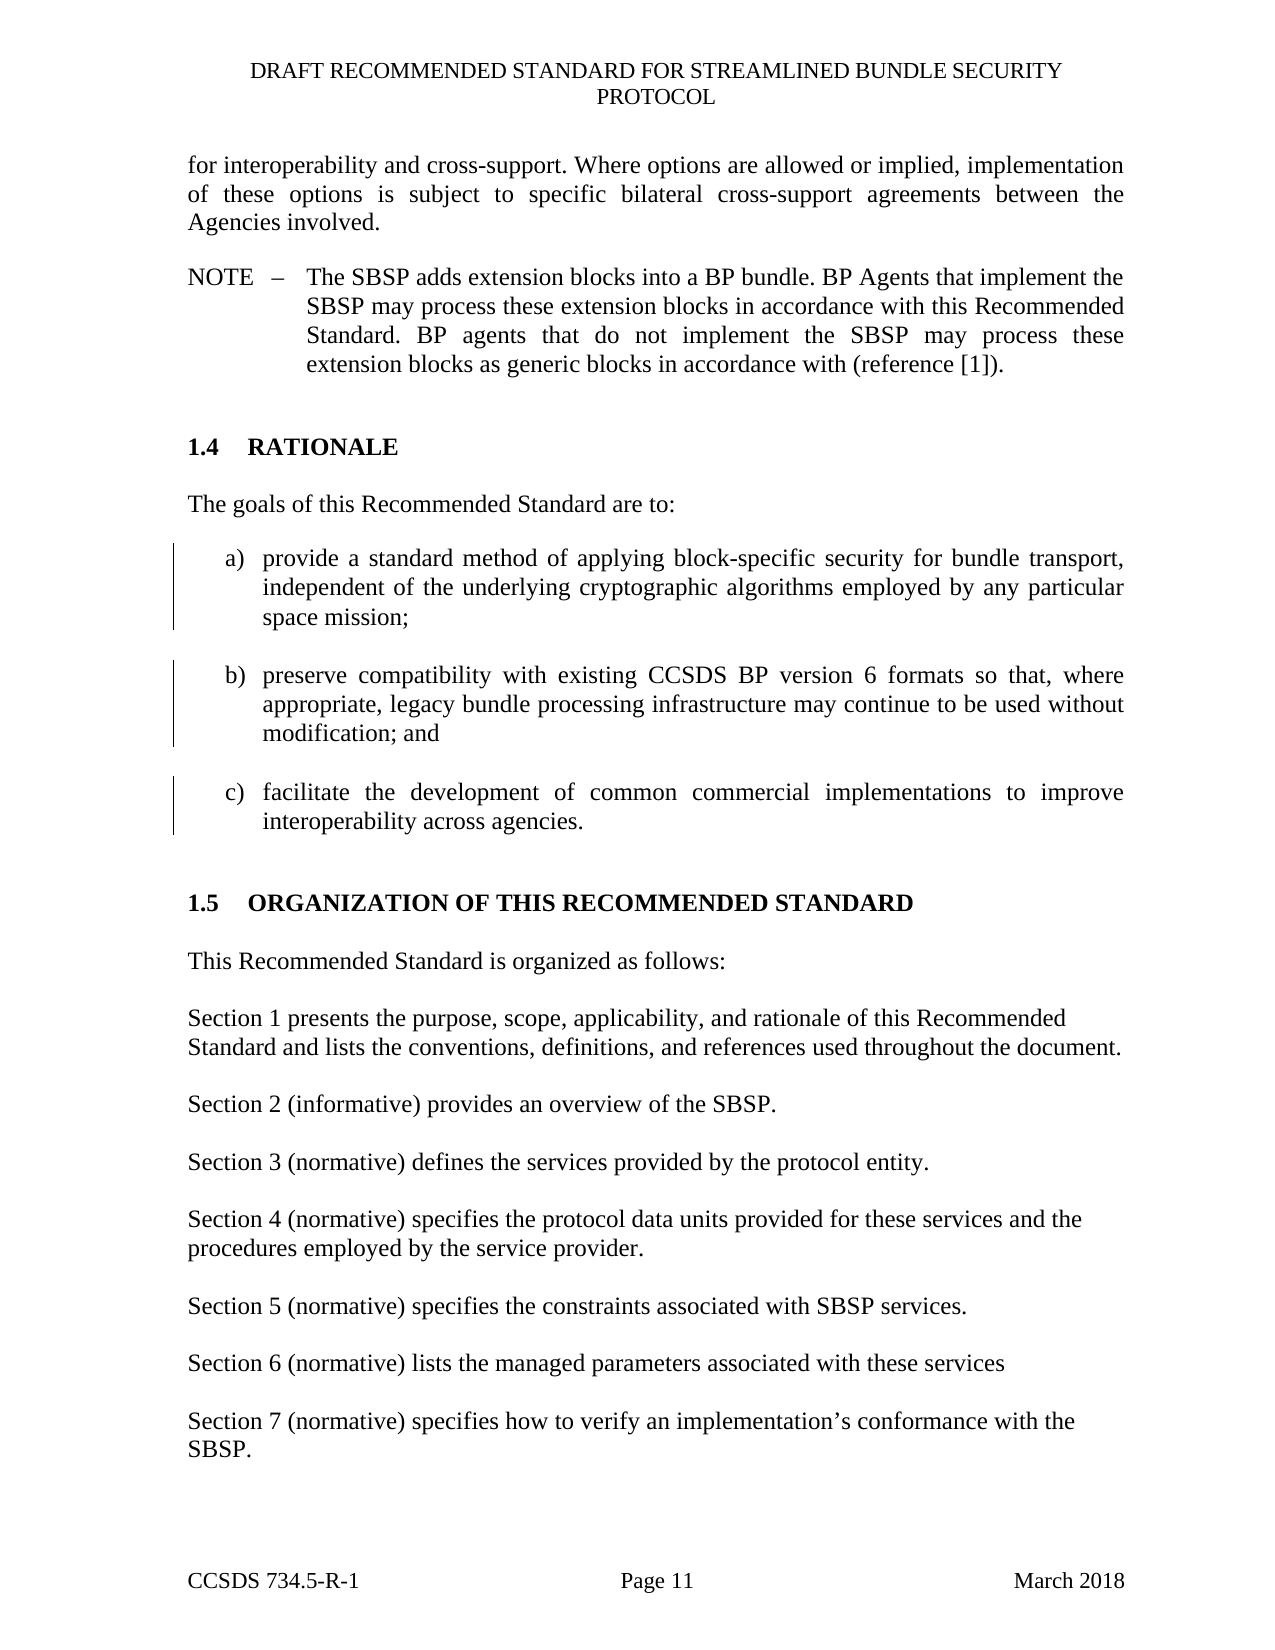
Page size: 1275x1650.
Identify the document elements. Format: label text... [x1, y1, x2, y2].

list facilitate the development of common commercial implementations to improve interoperability across agencies. [225, 776, 1125, 834]
text The goals of this Recommended Standard are to: [187, 489, 1125, 518]
subtitle ORGANIZATION OF THIS RECOMMENDED STANDARD [187, 888, 1125, 917]
text This Recommended Standard is organized as follows: [187, 946, 1125, 974]
text Section 3 (normative) defines the services provided by the protocol entity. [187, 1147, 1125, 1176]
list preserve compatibility with existing CCSDS BP version 6 formats so that, where appropriate, legacy bundle processing infrastructure may continue to be used without modification; and [225, 659, 1125, 747]
list provide a standard method of applying block-specific security for bundle transport, independent of the underlying cryptographic algorithms employed by any particular space mission; [225, 543, 1125, 630]
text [187, 150, 1125, 236]
text Section 2 (informative) provides an overview of the SBSP. [187, 1089, 1125, 1118]
text Section 4 (normative) specifies the protocol data units provided for these services and the procedures employed by the service provider. [187, 1204, 1125, 1262]
text Section 7 (normative) specifies how to verify an implementation’s conformance with the SBSP. [187, 1406, 1125, 1463]
text Section 5 (normative) specifies the constraints associated with SBSP services. [187, 1291, 1125, 1319]
text Section 6 (normative) lists the managed parameters associated with these services [187, 1348, 1125, 1377]
text Section 1 presents the purpose, scope, applicability, and rationale of this Recommended Standard and lists the conventions, definitions, and references used throughout the document. [187, 1003, 1125, 1061]
text NOTE – The SBSP adds extension blocks into a BP bundle. BP Agents that implement the SBSP may process these extension blocks in accordance with this Recommended Standard. BP agents that do not implement the SBSP may process these extension blocks as generic blocks in accordance with (reference [1]). [187, 261, 1125, 378]
subtitle Rationale [187, 432, 1125, 460]
